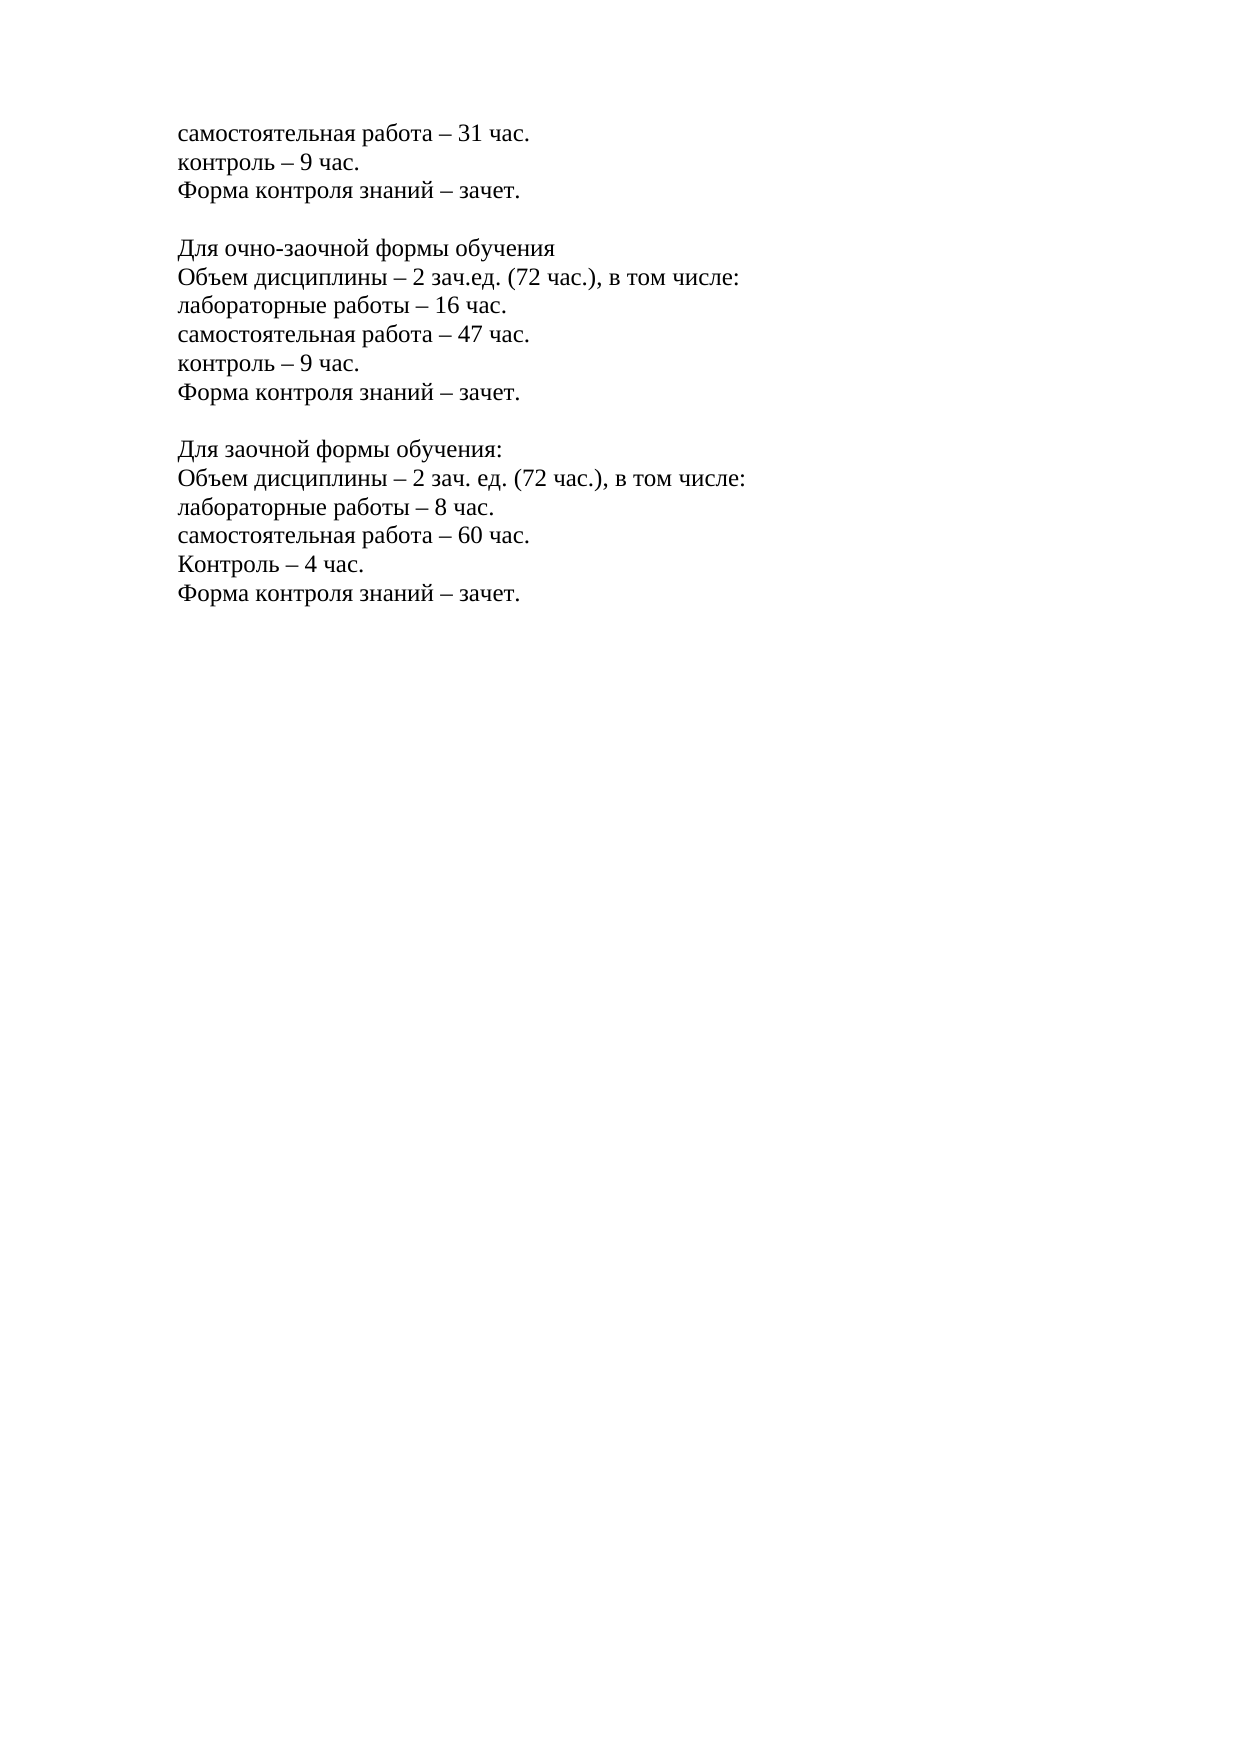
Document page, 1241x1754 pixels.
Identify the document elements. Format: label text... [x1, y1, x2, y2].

text Форма контроля знаний – зачет. [177, 578, 1152, 607]
text самостоятельная работа – 47 час. [177, 319, 1152, 348]
text Форма контроля знаний – зачет. [177, 377, 1152, 406]
text Для заочной формы обучения: [177, 434, 1152, 463]
text контроль – 9 час. [177, 348, 1152, 377]
text самостоятельная работа – 31 час. [177, 118, 1152, 147]
text самостоятельная работа – 60 час. [177, 521, 1152, 549]
text контроль – 9 час. [177, 147, 1152, 176]
text лабораторные работы – 8 час. [177, 492, 1152, 521]
text Контроль – 4 час. [177, 549, 1152, 578]
text Объем дисциплины – 2 зач. ед. (72 час.), в том числе: [177, 463, 1152, 492]
text лабораторные работы – 16 час. [177, 291, 1152, 319]
text Для очно-заочной формы обучения [177, 233, 1152, 262]
text Форма контроля знаний – зачет. [177, 176, 1152, 204]
text Объем дисциплины – 2 зач.ед. (72 час.), в том числе: [177, 262, 1152, 291]
